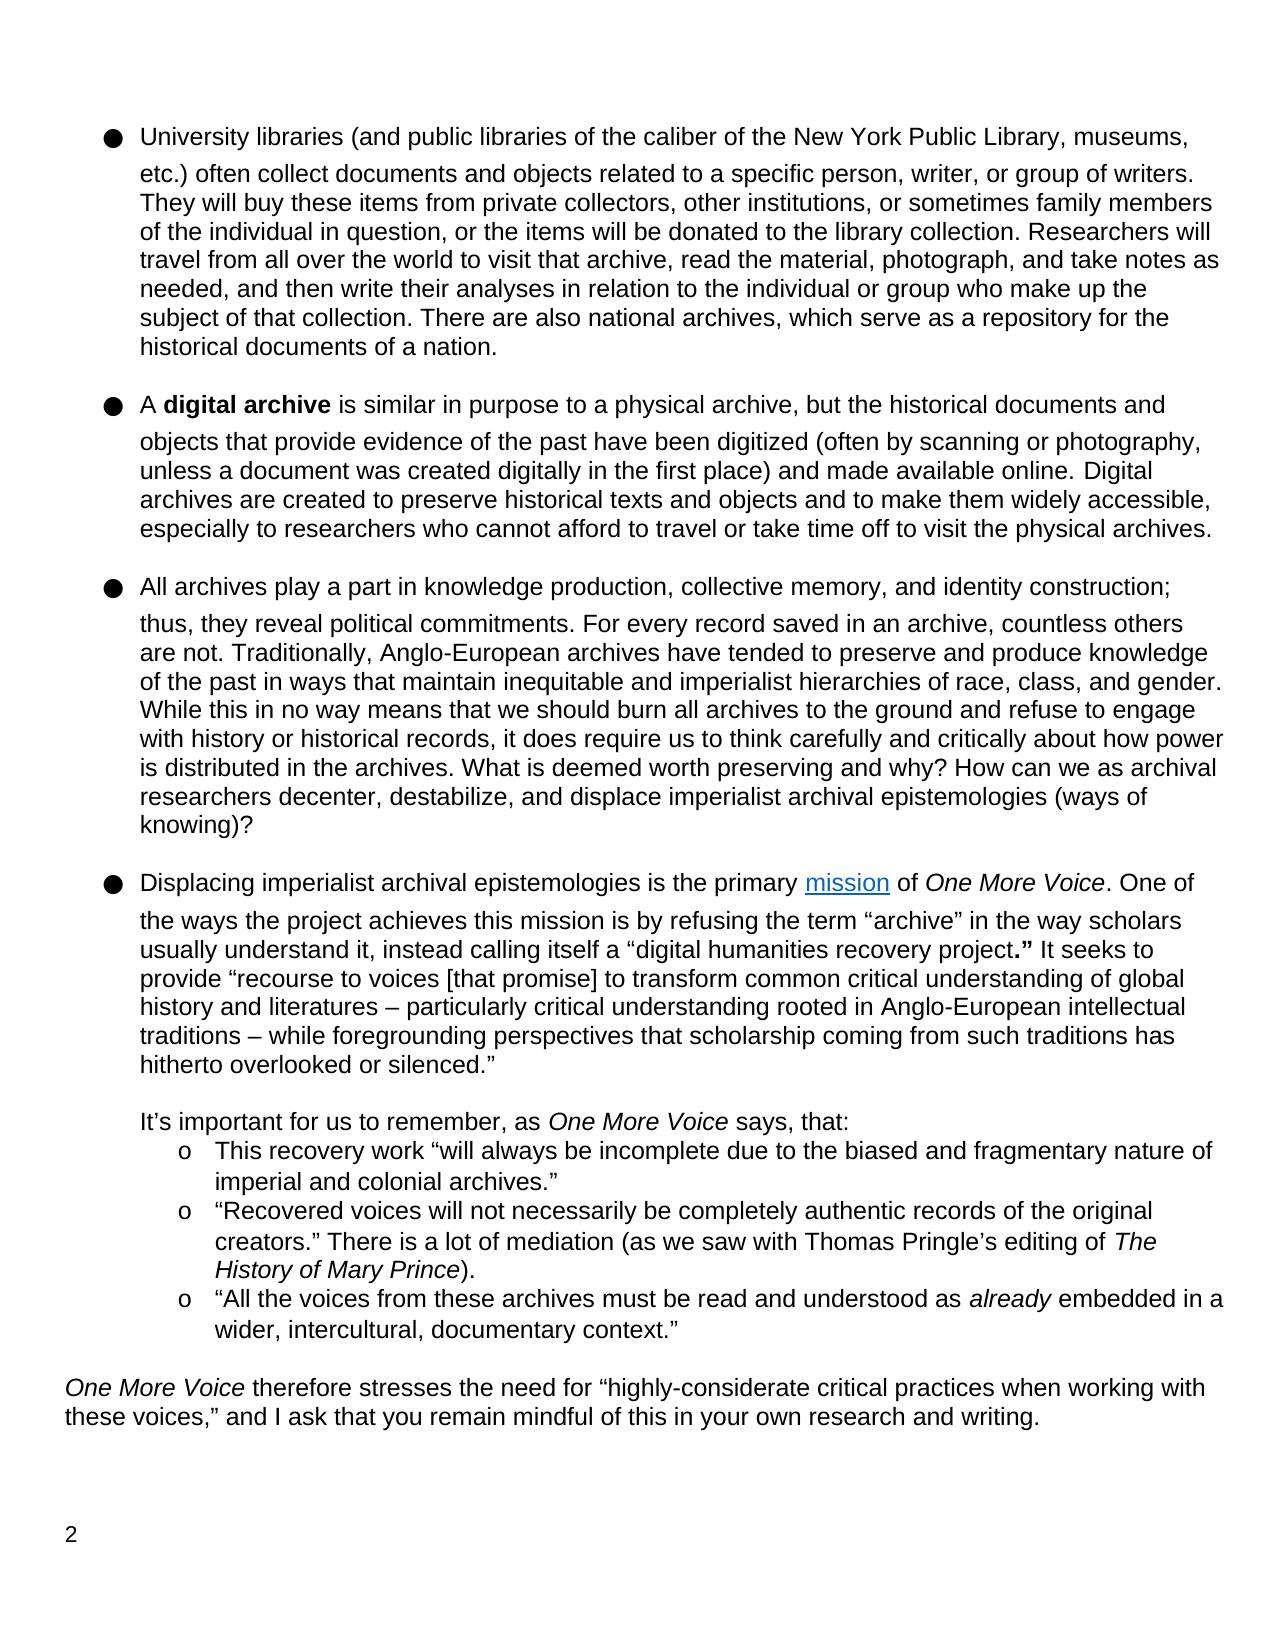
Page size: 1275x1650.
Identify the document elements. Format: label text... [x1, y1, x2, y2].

list All archives play a part in knowledge production, collective memory, and identity construction; thus, they reveal political commitments. For every record saved in an archive, countless others are not. Traditionally, Anglo-European archives have tended to preserve and produce knowledge of the past in ways that maintain inequitable and imperialist hierarchies of race, class, and gender. While this in no way means that we should burn all archives to the ground and refuse to engage with history or historical records, it does require us to think carefully and critically about how power is distributed in the archives. What is deemed worth preserving and why? How can we as archival researchers decenter, destabilize, and displace imperialist archival epistemologies (ways of knowing)? [102, 558, 1227, 839]
list This recovery work “will always be incomplete due to the biased and fragmentary nature of imperial and colonial archives.” [177, 1136, 1227, 1196]
text It’s important for us to remember, as One More Voice says, that: [139, 1107, 1227, 1136]
list A digital archive is similar in purpose to a physical archive, but the historical documents and objects that provide evidence of the past have been digitized (often by scanning or photography, unless a document was created digitally in the first place) and made available online. Digital archives are created to preserve historical texts and objects and to make them widely accessible, especially to researchers who cannot afford to travel or take time off to visit the physical archives. [102, 376, 1227, 542]
list “Recovered voices will not necessarily be completely authentic records of the original creators.” There is a lot of mediation (as we saw with Thomas Pringle’s editing of The History of Mary Prince). [177, 1196, 1227, 1284]
list “All the voices from these archives must be read and understood as already embedded in a wider, intercultural, documentary context.” [177, 1284, 1227, 1344]
text One More Voice therefore stresses the need for “highly-considerate critical practices when working with these voices,” and I ask that you remain mindful of this in your own research and writing. [64, 1373, 1227, 1430]
list University libraries (and public libraries of the caliber of the New York Public Library, museums, etc.) often collect documents and objects related to a specific person, writer, or group of writers. They will buy these items from private collectors, other institutions, or sometimes family members of the individual in question, or the items will be donated to the library collection. Researchers will travel from all over the world to visit that archive, read the material, photograph, and take notes as needed, and then write their analyses in relation to the individual or group who make up the subject of that collection. There are also national archives, which serve as a repository for the historical documents of a nation. [102, 108, 1227, 361]
list Displacing imperialist archival epistemologies is the primary mission of One More Voice. One of the ways the project achieves this mission is by refusing the term “archive” in the way scholars usually understand it, instead calling itself a “digital humanities recovery project.” It seeks to provide “recourse to voices [that promise] to transform common critical understanding of global history and literatures – particularly critical understanding rooted in Anglo-European intellectual traditions – while foregrounding perspectives that scholarship coming from such traditions has hitherto overlooked or silenced.” [102, 855, 1227, 1079]
